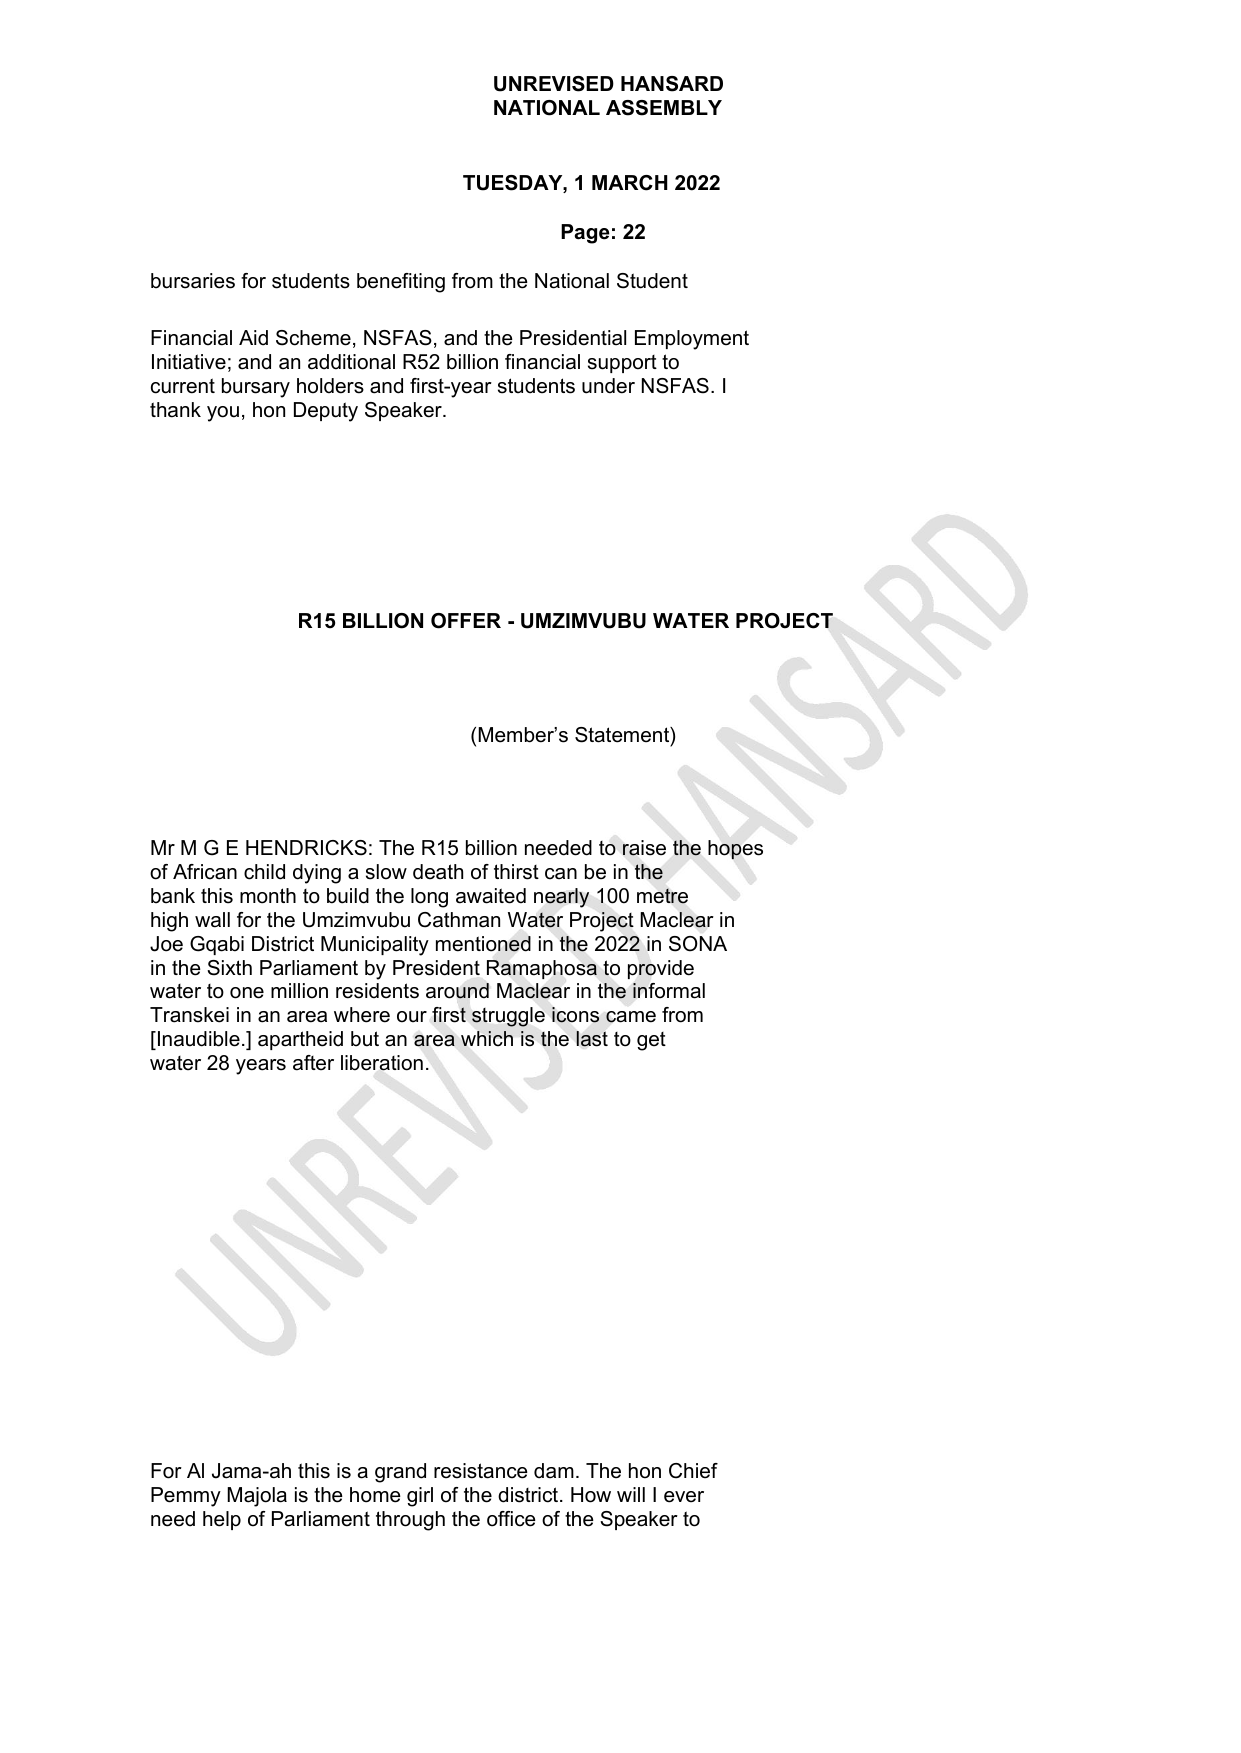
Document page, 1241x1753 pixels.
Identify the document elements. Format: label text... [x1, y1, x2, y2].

text bursaries for students benefiting from the National Student [150, 269, 1060, 293]
text Financial Aid Scheme, NSFAS, and the Presidential Employment [150, 326, 1105, 350]
text Pemmy Majola is the home girl of the district. How will I ever [150, 1483, 1105, 1507]
text Joe Gqabi District Municipality mentioned in the 2022 in SONA [150, 931, 1090, 955]
text [Inaudible.] apartheid but an area which is the last to get [150, 1027, 1090, 1051]
text Transkei in an area where our first struggle icons came from [150, 1003, 1090, 1027]
text of African child dying a slow death of thirst can be in the [150, 859, 1090, 883]
text UNREVISED HANSARD [493, 72, 773, 96]
picture [172, 1075, 1030, 1358]
text Page: 22 [560, 219, 705, 243]
text need help of Parliament through the office of the Speaker to [150, 1507, 1105, 1531]
text For Al Jama-ah this is a grand resistance dam. The hon Chief [150, 1459, 1105, 1483]
text high wall for the Umzimvubu Cathman Water Project Maclear in [150, 907, 1090, 931]
text Initiative; and an additional R52 billion financial support to [150, 350, 1105, 374]
text current bursary holders and first-year students under NSFAS. I [150, 374, 1105, 398]
text TUESDAY, 1 MARCH 2022 [463, 170, 803, 194]
text thank you, hon Deputy Speaker. [150, 398, 1105, 422]
text bank this month to build the long awaited nearly 100 metre [150, 883, 1090, 907]
text (Member’s Statement) [470, 722, 795, 746]
text water to one million residents around Maclear in the informal [150, 979, 1090, 1003]
text Mr M G E HENDRICKS: The R15 billion needed to raise the hopes [150, 836, 1090, 859]
text water 28 years after liberation. [150, 1051, 1090, 1075]
text in the Sixth Parliament by President Ramaphosa to provide [150, 955, 1090, 979]
text NATIONAL ASSEMBLY [493, 96, 773, 120]
picture [172, 511, 1030, 836]
text R15 BILLION OFFER - UMZIMVUBU WATER PROJECT [297, 609, 968, 633]
